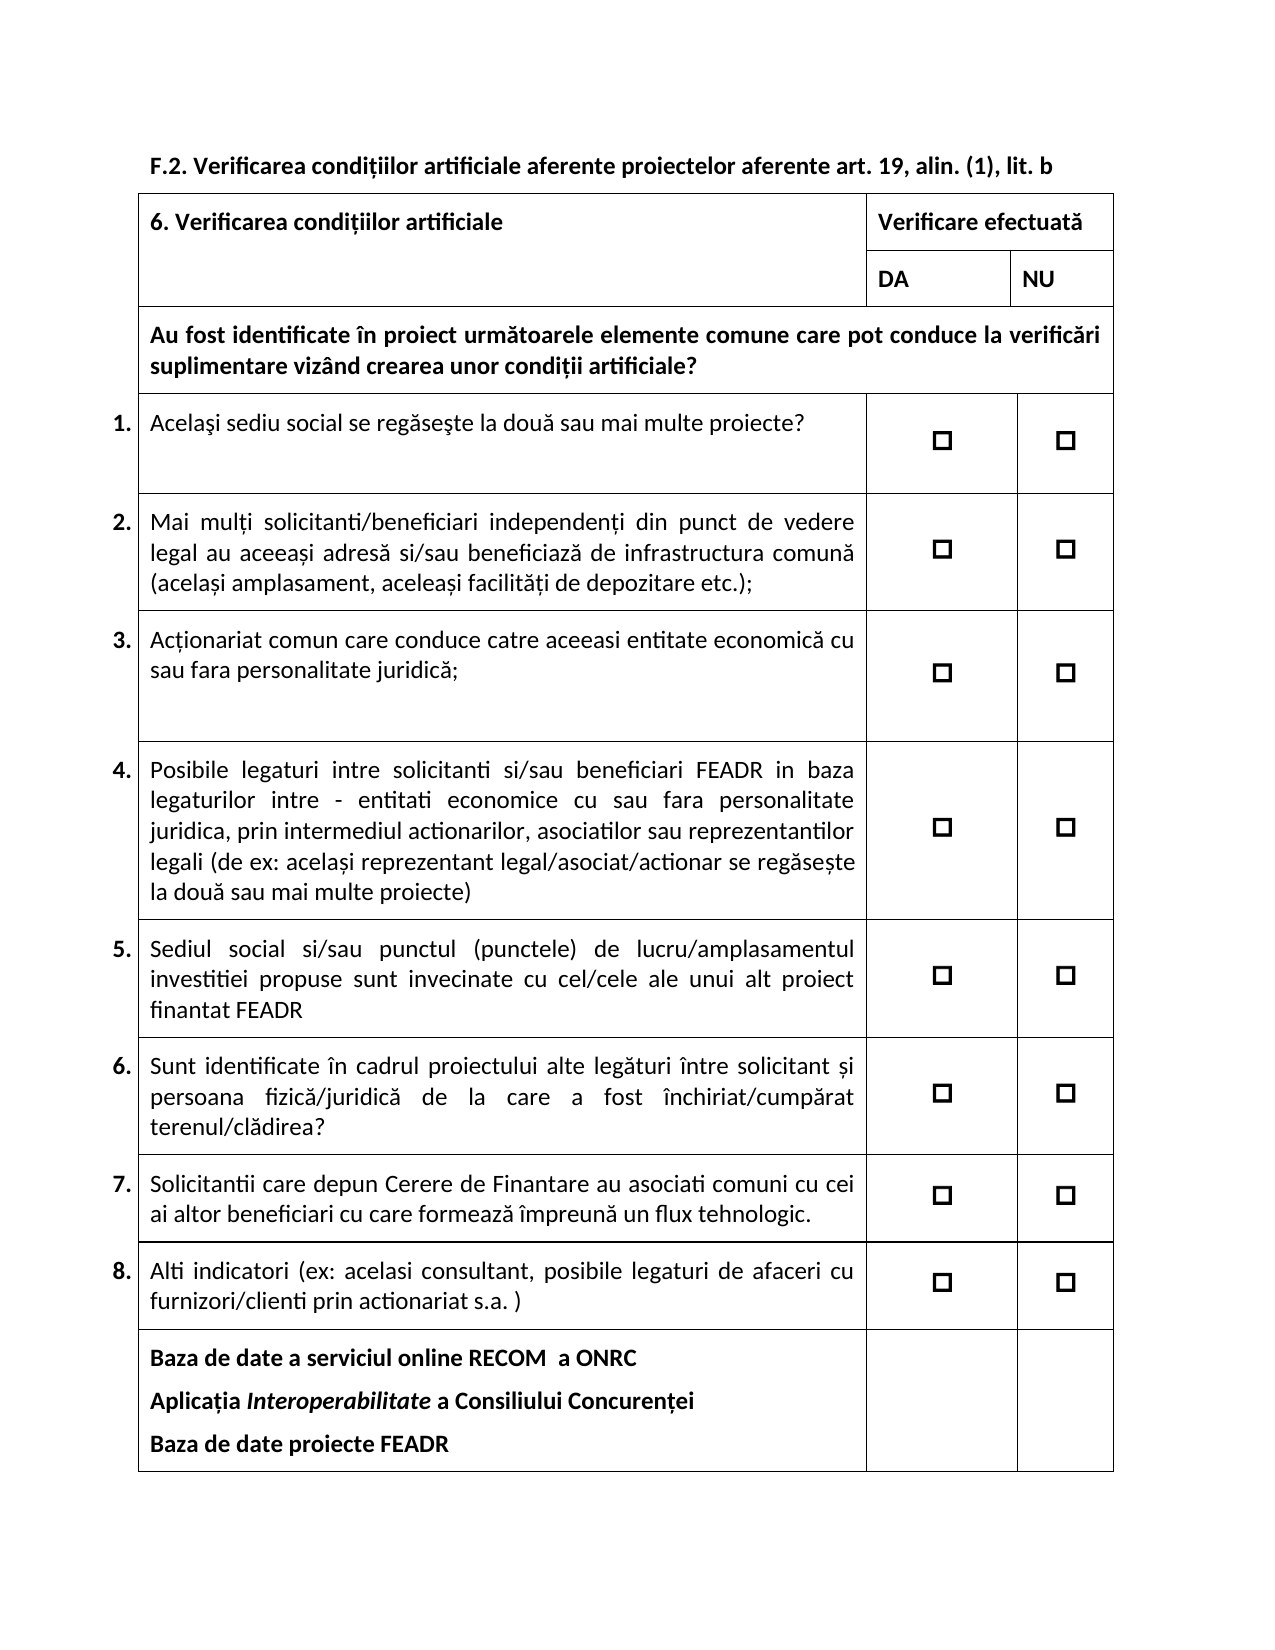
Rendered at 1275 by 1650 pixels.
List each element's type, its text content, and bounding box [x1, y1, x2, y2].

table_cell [139, 1330, 866, 1471]
table_cell Acelaşi sediu social se regăseşte la două sau mai multe proiecte? [139, 394, 866, 493]
table_cell Solicitantii care depun Cerere de Finantare au asociati comuni cu cei ai altor beneficiari cu care formează împreună un flux tehnologic. [139, 1155, 866, 1241]
table_cell Alti indicatori (ex: acelasi consultant, posibile legaturi de afaceri cu furnizori/clienti prin actionariat s.a. ) [139, 1243, 866, 1328]
table_cell [1018, 1330, 1113, 1471]
table_cell [867, 920, 1017, 1037]
table_cell [867, 394, 1017, 493]
table_header 6. Verificarea condiţiilor artificiale [139, 194, 866, 306]
table_cell DA [867, 251, 1010, 306]
table_cell Acționariat comun care conduce catre aceeasi entitate economică cu sau fara personalitate juridică; [139, 611, 866, 741]
table_cell [1018, 1155, 1113, 1241]
table_cell [1018, 611, 1113, 741]
table_cell [1018, 1038, 1113, 1154]
table_cell [867, 1330, 1017, 1471]
text F.2. Verificarea condiţiilor artificiale aferente proiectelor aferente art. 19, alin. (1), lit. b [150, 150, 1125, 181]
table_cell [1018, 1243, 1113, 1328]
table_cell [867, 1243, 1017, 1328]
table_cell [1018, 494, 1113, 610]
table_cell Sunt identificate în cadrul proiectului alte legături între solicitant și persoana fizică/juridică de la care a fost închiriat/cumpărat terenul/clădirea? [139, 1038, 866, 1154]
table_cell [1018, 920, 1113, 1037]
table_cell [867, 494, 1017, 610]
table_cell Sediul social si/sau punctul (punctele) de lucru/amplasamentul investitiei propuse sunt invecinate cu cel/cele ale unui alt proiect finantat FEADR [139, 920, 866, 1037]
table_cell [1018, 394, 1113, 493]
table_cell Au fost identificate în proiect următoarele elemente comune care pot conduce la verificări suplimentare vizând crearea unor condiţii artificiale? [139, 307, 1113, 393]
table_cell NU [1011, 251, 1113, 306]
table_cell [867, 742, 1017, 919]
table_cell Posibile legaturi intre solicitanti si/sau beneficiari FEADR in baza legaturilor intre - entitati economice cu sau fara personalitate juridica, prin intermediul actionarilor, asociatilor sau reprezentantilor legali (de ex: acelaşi reprezentant legal/asociat/actionar se regăseşte la două sau mai multe proiecte) [139, 742, 866, 919]
table_cell Mai mulți solicitanti/beneficiari independenți din punct de vedere legal au aceeași adresă si/sau beneficiază de infrastructura comună (același amplasament, aceleași facilități de depozitare etc.); [139, 494, 866, 610]
table_cell [1018, 742, 1113, 919]
table_cell [867, 1155, 1017, 1241]
table_header Verificare efectuată [867, 194, 1113, 249]
table_cell [867, 611, 1017, 741]
table_cell [867, 1038, 1017, 1154]
